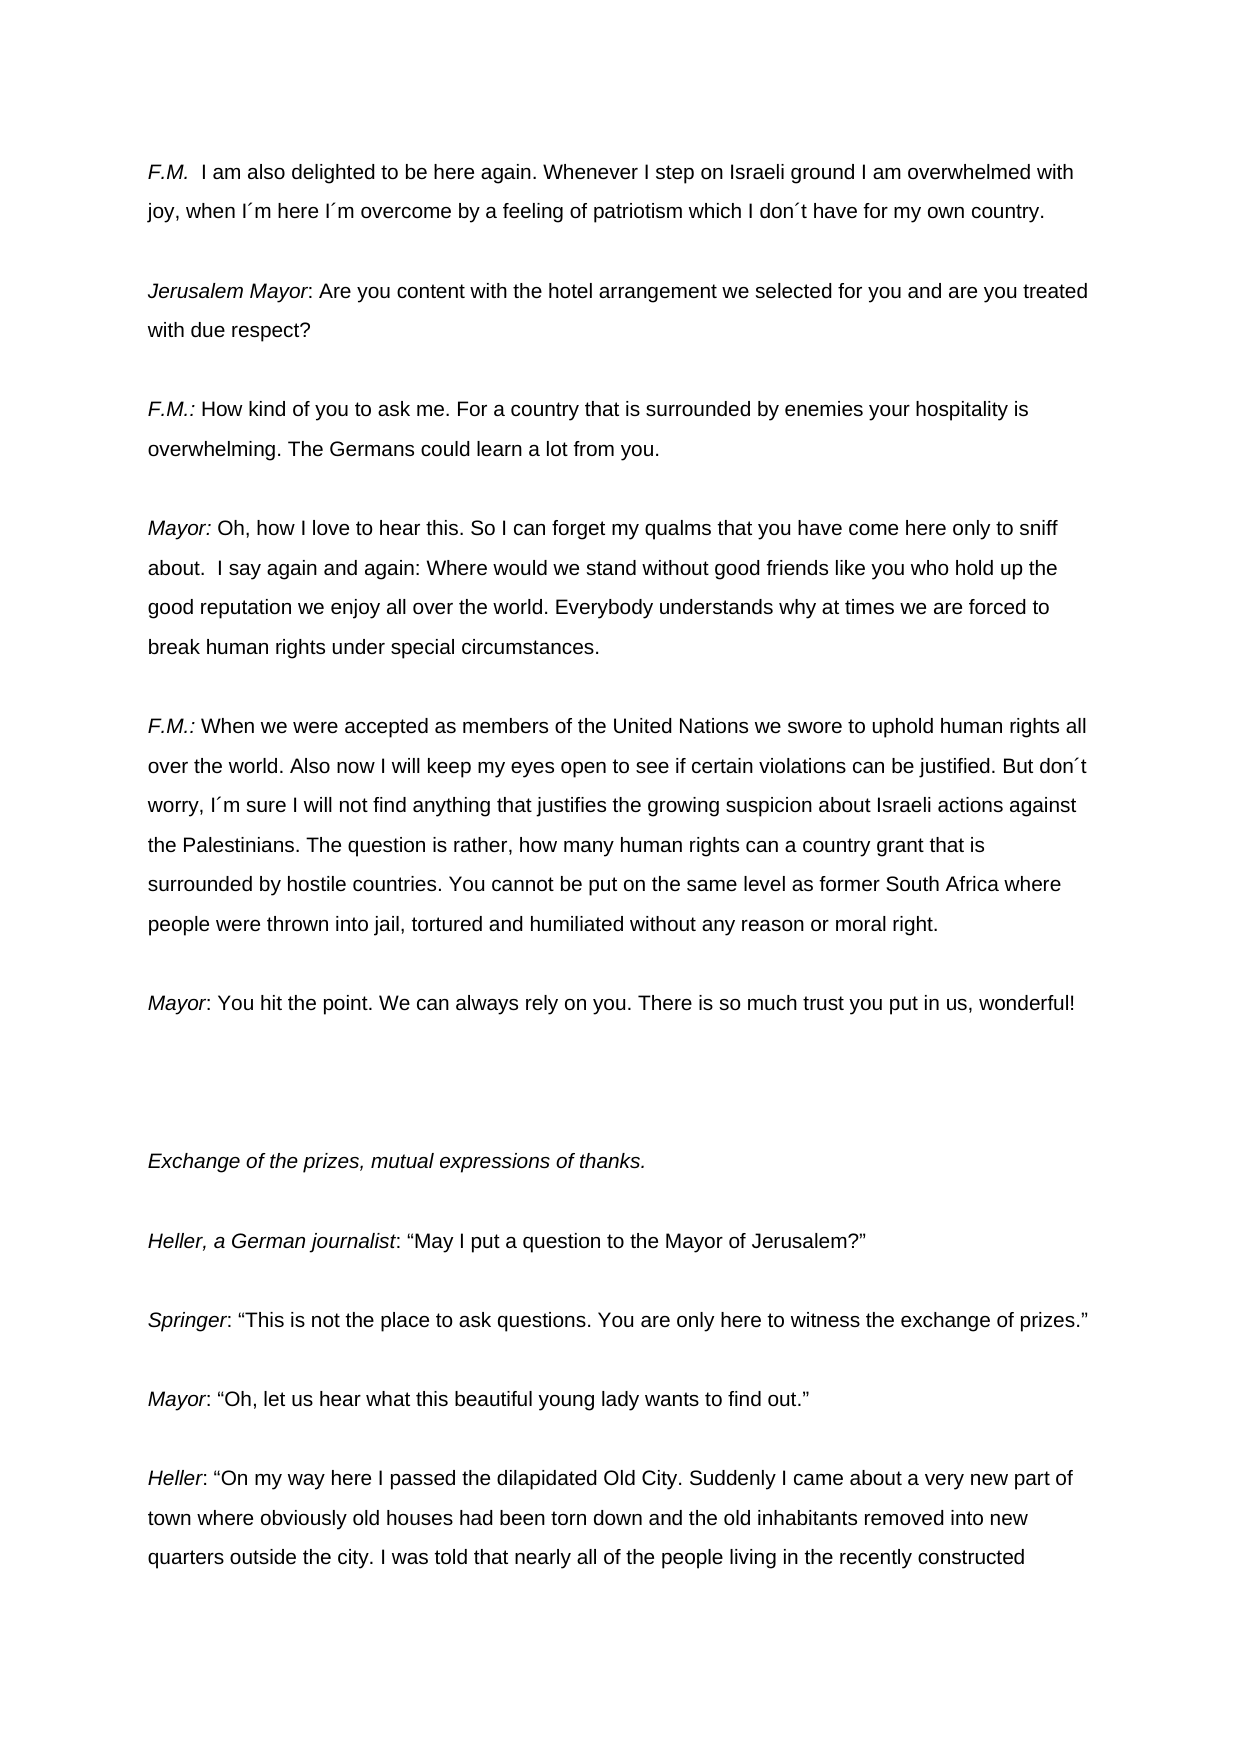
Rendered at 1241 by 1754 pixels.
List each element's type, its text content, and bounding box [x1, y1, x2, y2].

text Exchange of the prizes, mutual expressions of thanks. [148, 1137, 1093, 1177]
text Springer: “This is not the place to ask questions. You are only here to witness the exchange of prizes.” [148, 1296, 1093, 1335]
text Mayor: “Oh, let us hear what this beautiful young lady wants to find out.” [148, 1375, 1093, 1414]
text F.M. I am also delighted to be here again. Whenever I step on Israeli ground I am overwhelmed with joy, when I´m here I´m overcome by a feeling of patriotism which I don´t have for my own country. [148, 148, 1093, 227]
text Heller, a German journalist: “May I put a question to the Mayor of Jerusalem?” [148, 1216, 1093, 1256]
text Mayor: You hit the point. We can always rely on you. There is so much trust you put in us, wonderful! [148, 979, 1093, 1018]
text Mayor: Oh, how I love to hear this. So I can forget my qualms that you have come here only to sniff about. I say again and again: Where would we stand without good friends like you who hold up the good reputation we enjoy all over the world. Everybody understands why at times we are forced to break human rights under special circumstances. [148, 504, 1093, 662]
text F.M.: When we were accepted as members of the United Nations we swore to uphold human rights all over the world. Also now I will keep my eyes open to see if certain violations can be justified. But don´t worry, I´m sure I will not find anything that justifies the growing suspicion about Israeli actions against the Palestinians. The question is rather, how many human rights can a country grant that is surrounded by hostile countries. You cannot be put on the same level as former South Africa where people were thrown into jail, tortured and humiliated without any reason or moral right. [148, 702, 1093, 939]
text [148, 1454, 1093, 1573]
text Jerusalem Mayor: Are you content with the hotel arrangement we selected for you and are you treated with due respect? [148, 266, 1093, 346]
text F.M.: How kind of you to ask me. For a country that is surrounded by enemies your hospitality is overwhelming. The Germans could learn a lot from you. [148, 385, 1093, 464]
